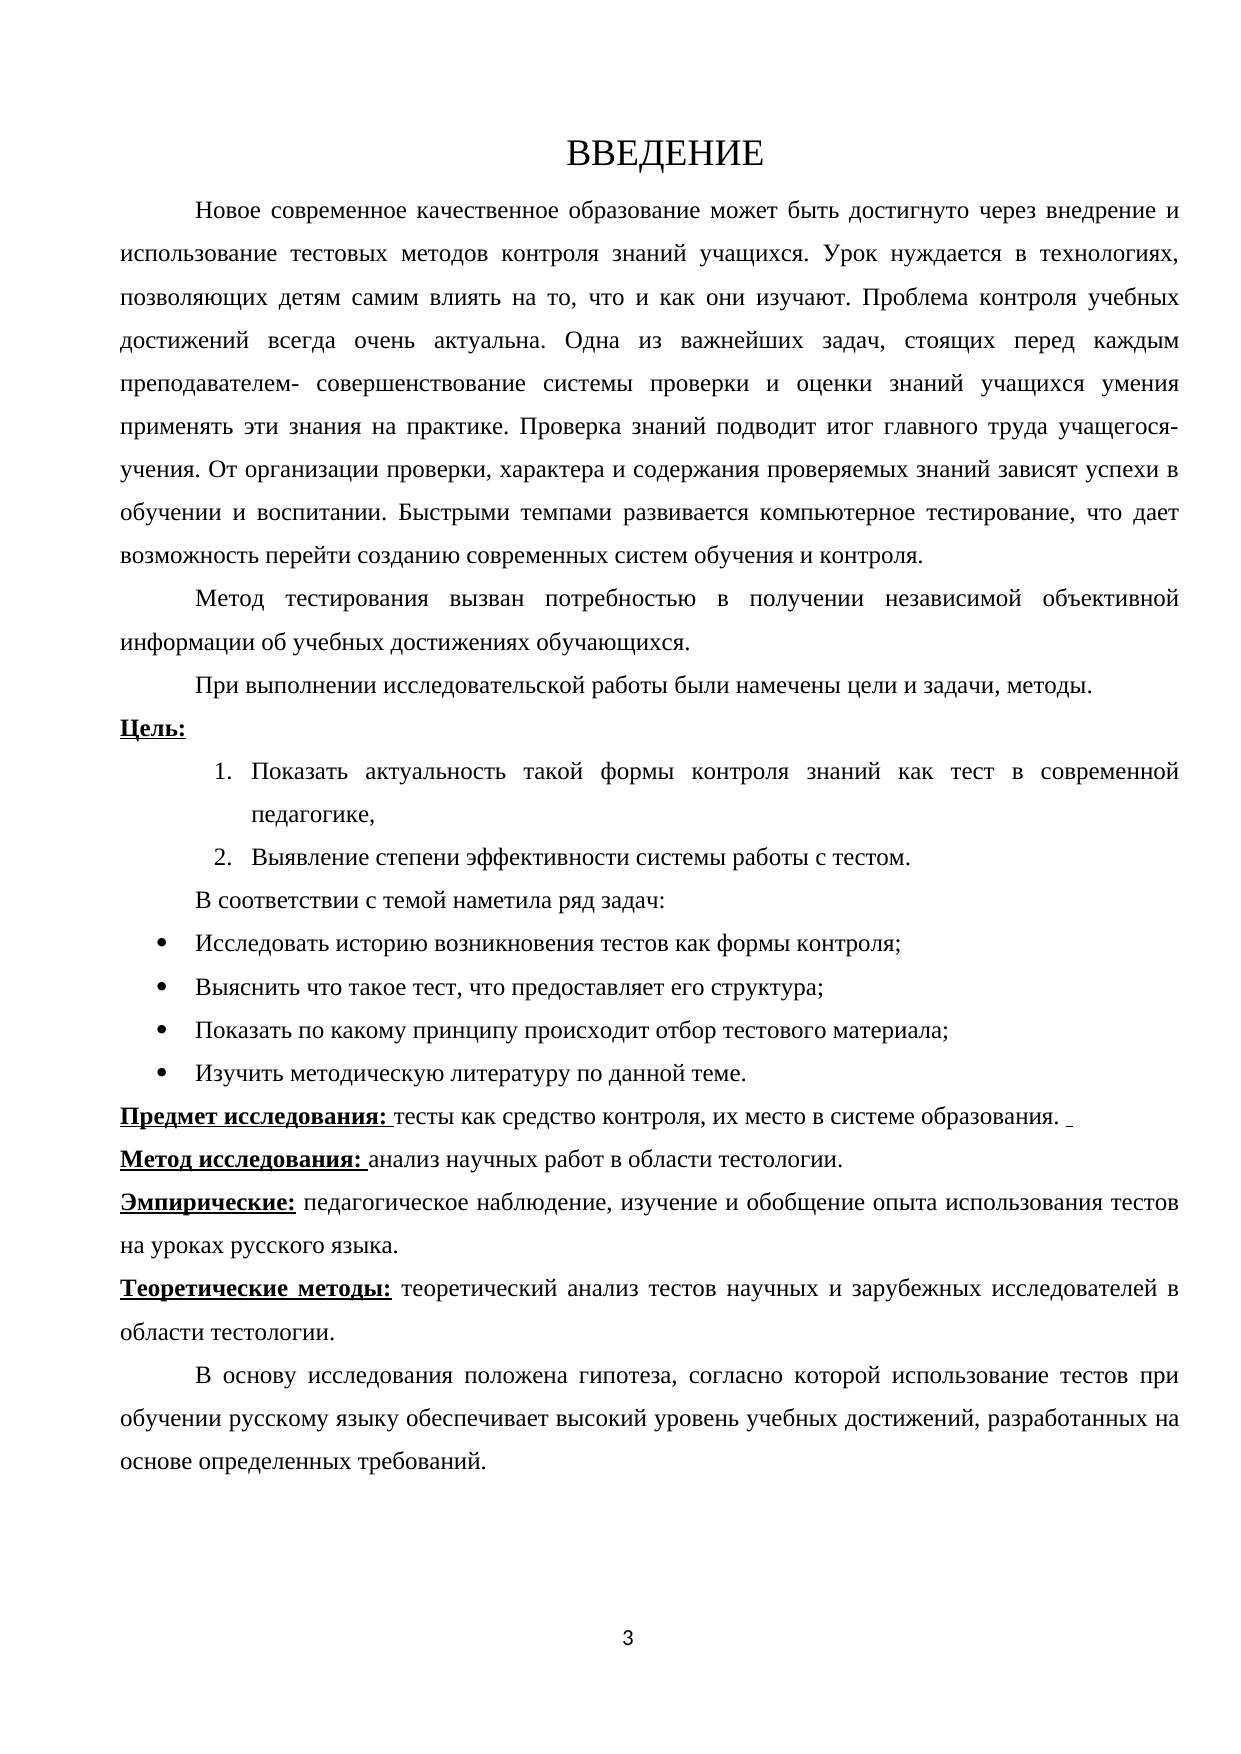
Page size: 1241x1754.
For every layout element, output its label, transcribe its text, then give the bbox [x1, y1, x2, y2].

list Исследовать историю возникновения тестов как формы контроля; [157, 928, 1180, 957]
text Новое современное качественное образование может быть достигнуто через внедрение и использование тестовых методов контроля знаний учащихся. Урок нуждается в технологиях, позволяющих детям самим влиять на то, что и как они изучают. Проблема контроля учебных достижений всегда очень актуальна. Одна из важнейших задач, стоящих перед каждым преподавателем- совершенствование системы проверки и оценки знаний учащихся умения применять эти знания на практике. Проверка знаний подводит итог главного труда учащегося-учения. От организации проверки, характера и содержания проверяемых знаний зависят успехи в обучении и воспитании. Быстрыми темпами развивается компьютерное тестирование, что дает возможность перейти созданию современных систем обучения и контроля. [120, 195, 1180, 569]
text Метод тестирования вызван потребностью в получении независимой объективной информации об учебных достижениях обучающихся. [120, 583, 1180, 655]
text Предмет исследования: тесты как средство контроля, их место в системе образования. [120, 1101, 1180, 1130]
text Эмпирические: педагогическое наблюдение, изучение и обобщение опыта использования тестов на уроках русского языка. [120, 1187, 1180, 1259]
text В соответствии с темой наметила ряд задач: [120, 885, 1180, 914]
list Выявление степени эффективности системы работы с тестом. [213, 842, 1180, 871]
subtitle ВВЕДЕНИЕ [120, 131, 1210, 174]
text Цель: [120, 713, 1180, 742]
list Выяснить что такое тест, что предоставляет его структура; [157, 972, 1180, 1000]
text Метод исследования: анализ научных работ в области тестологии. [120, 1144, 1180, 1173]
text В основу исследования положена гипотеза, согласно которой использование тестов при обучении русскому языку обеспечивает высокий уровень учебных достижений, разработанных на основе определенных требований. [120, 1360, 1180, 1475]
text Теоретические методы: теоретический анализ тестов научных и зарубежных исследователей в области тестологии. [120, 1273, 1180, 1345]
list Показать актуальность такой формы контроля знаний как тест в современной педагогике, [213, 756, 1180, 828]
list Показать по какому принципу происходит отбор тестового материала; [157, 1015, 1180, 1043]
list Изучить методическую литературу по данной теме. [157, 1058, 1180, 1087]
text При выполнении исследовательской работы были намечены цели и задачи, методы. [120, 670, 1180, 698]
